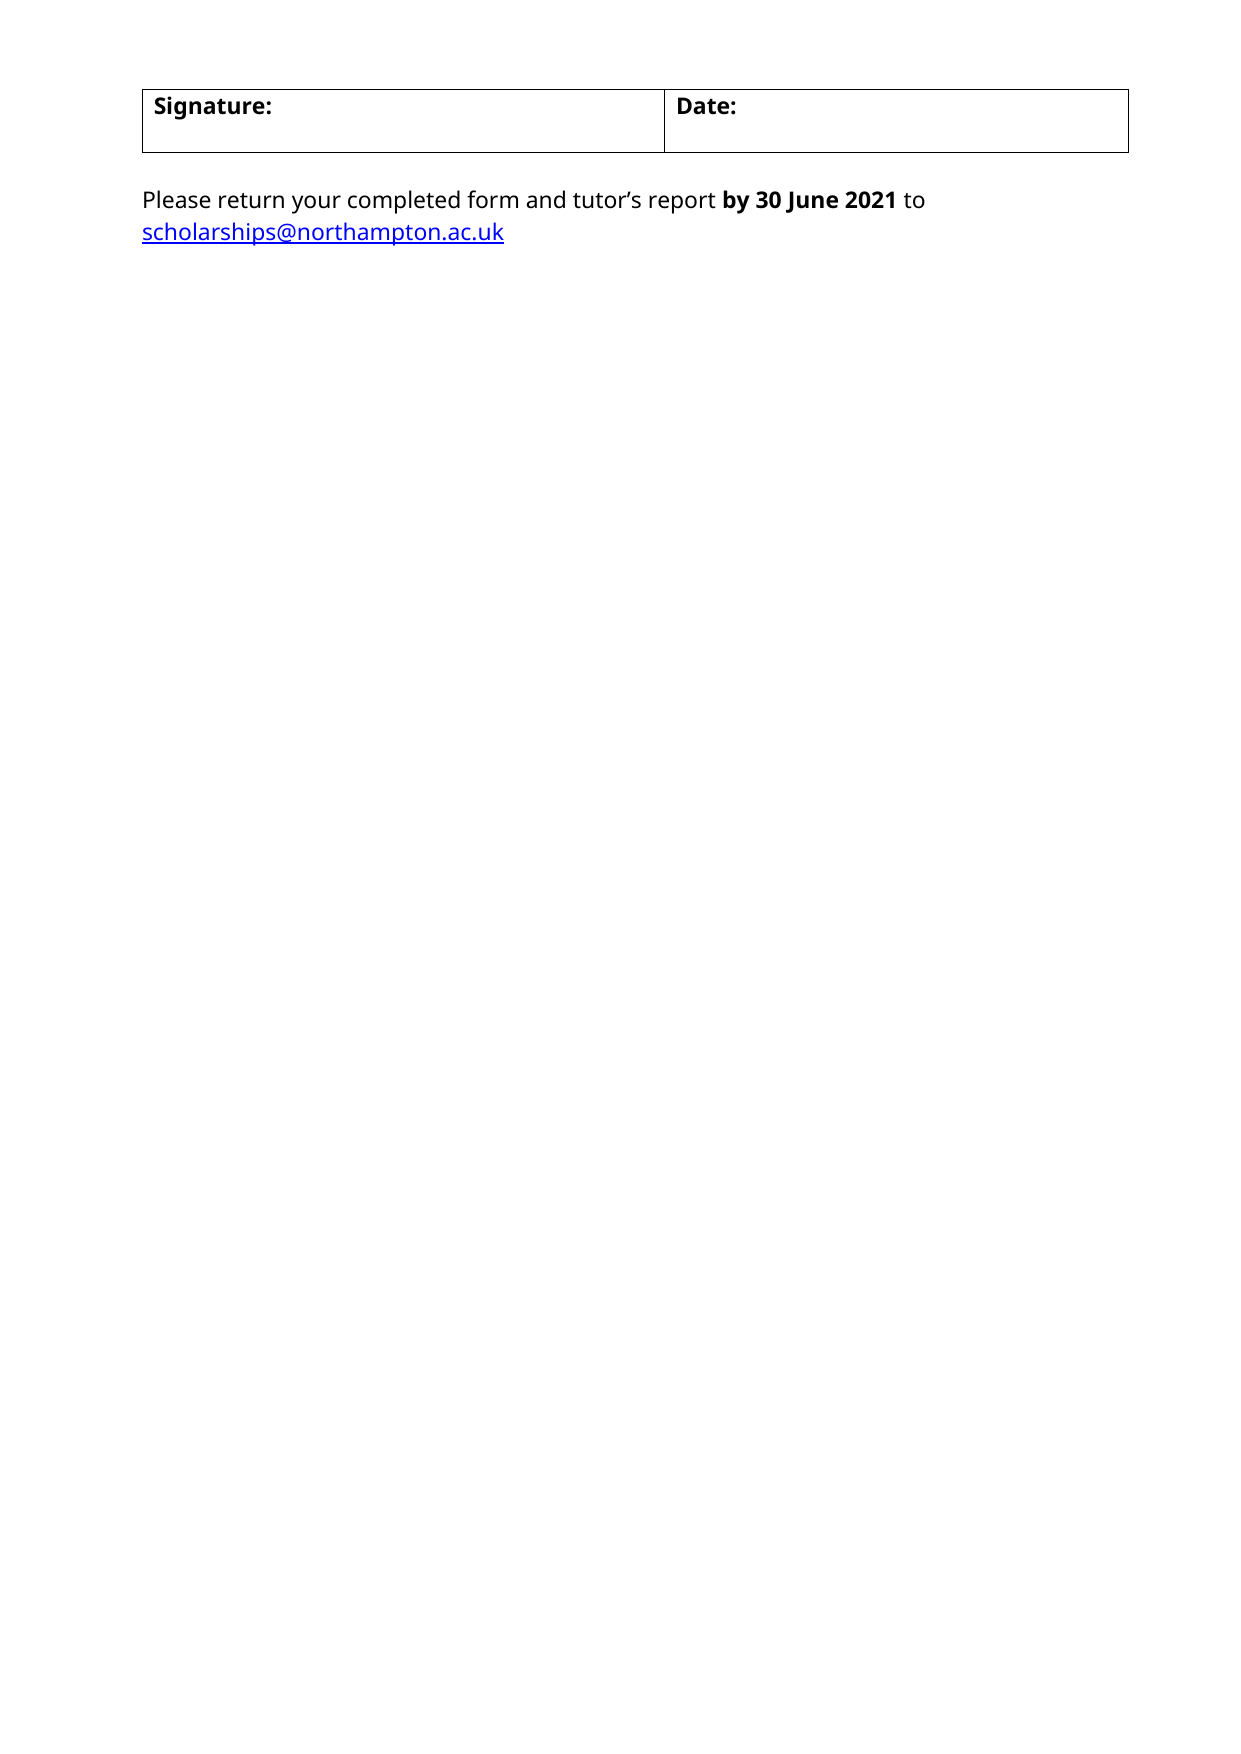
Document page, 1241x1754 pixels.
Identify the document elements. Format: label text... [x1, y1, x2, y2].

text Please return your completed form and tutor’s report by 30 June 2021 to scholarships@northampton.ac.uk [142, 184, 1098, 247]
table_cell Date: [665, 90, 1128, 152]
table_cell Signature: [143, 90, 664, 152]
